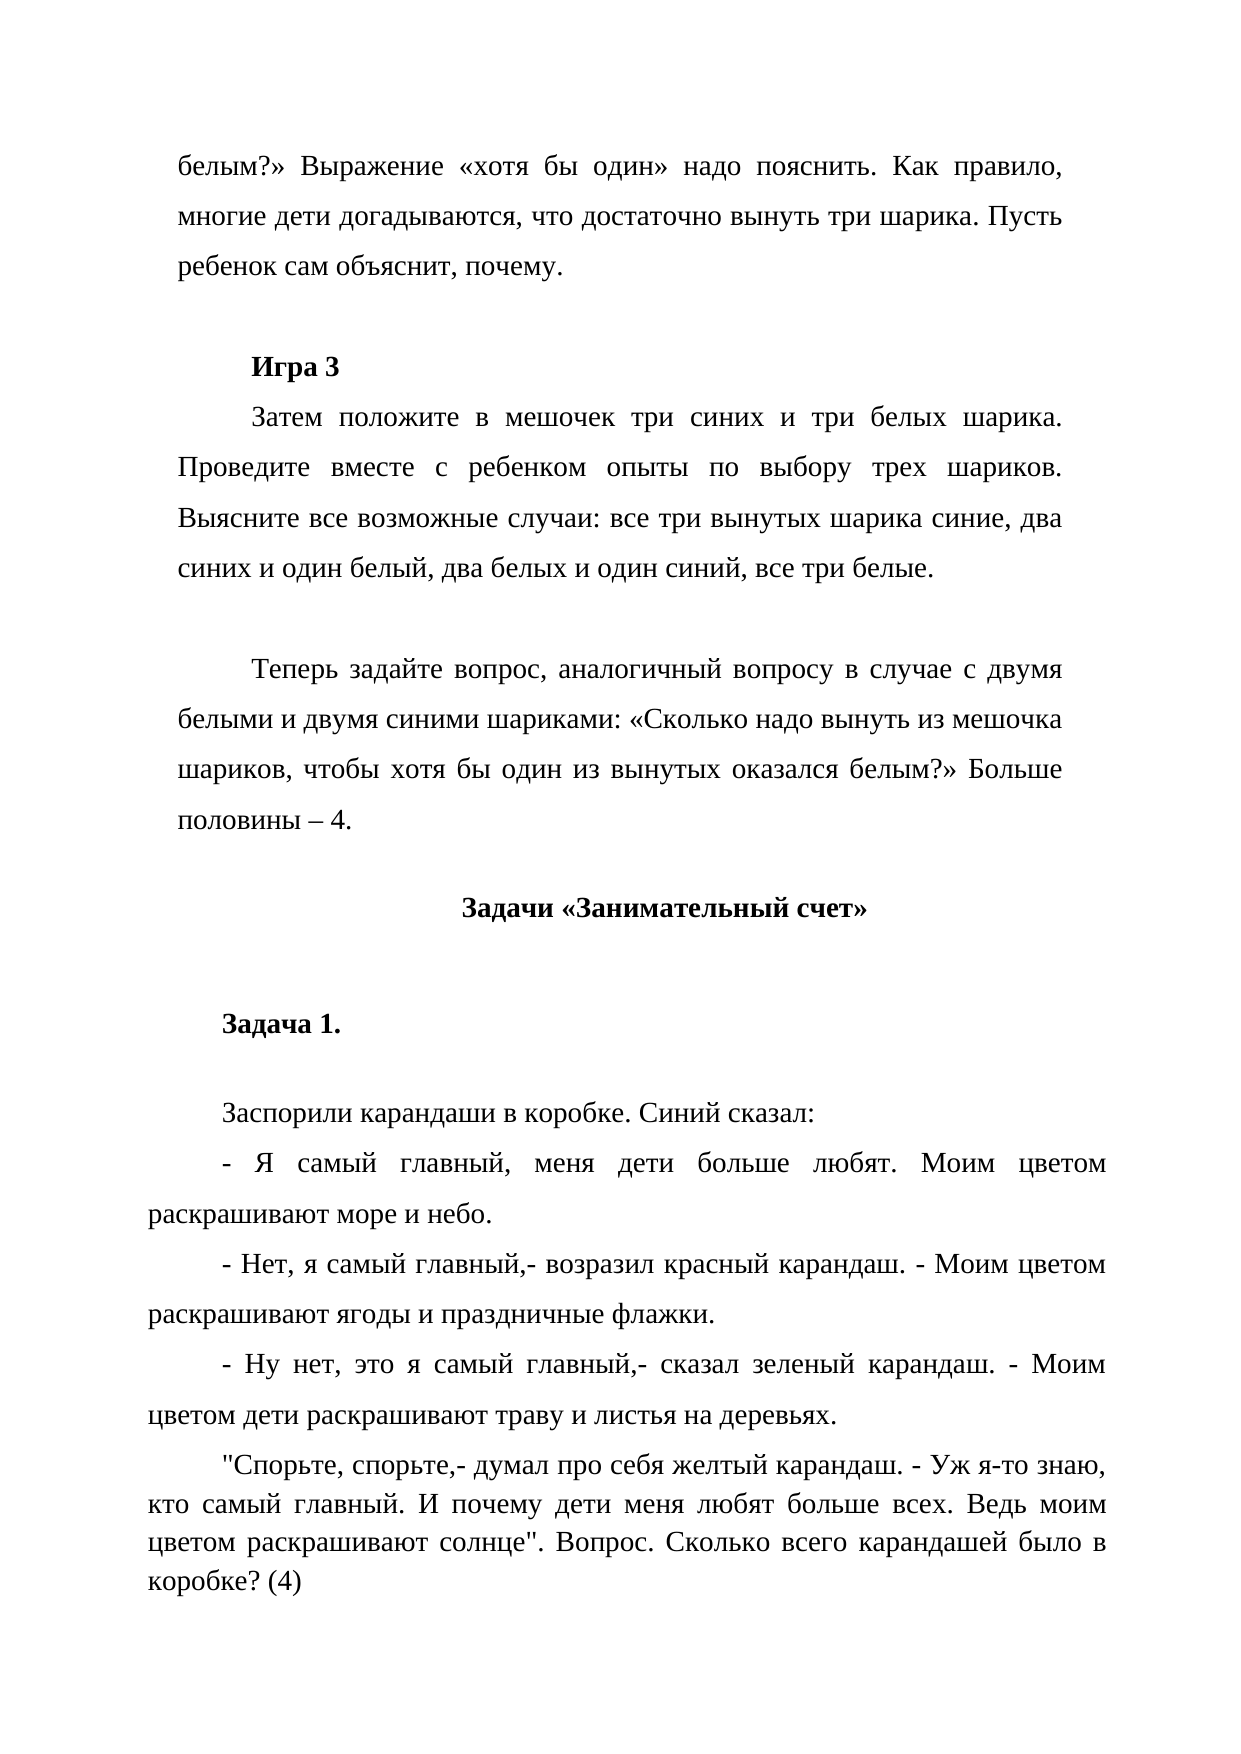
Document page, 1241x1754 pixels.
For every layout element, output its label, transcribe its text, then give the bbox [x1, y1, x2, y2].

text Заспорили карандаши в коробке. Синий сказал: [148, 1095, 1107, 1129]
text - Я самый главный, меня дети больше любят. Моим цветом раскрашивают море и небо. [148, 1145, 1107, 1229]
text Игра 3 [177, 349, 1063, 382]
text - Ну нет, это я самый главный,- сказал зеленый карандаш. - Моим цветом дети раскрашивают траву и листья на деревьях. [148, 1347, 1107, 1431]
text - Нет, я самый главный,- возразил красный карандаш. - Моим цветом раскрашивают ягоды и праздничные флажки. [148, 1246, 1107, 1330]
text Теперь задайте вопрос, аналогичный вопросу в случае с двумя белыми и двумя синими шариками: «Сколько надо вынуть из мешочка шариков, чтобы хотя бы один из вынутых оказался белым?» Больше половины – 4. [177, 651, 1063, 835]
text "Спорьте, спорьте,- думал про себя желтый карандаш. - Уж я-то знаю, кто самый главный. И почему дети меня любят больше всех. Ведь моим цветом раскрашивают солнце". Вопрос. Сколько всего карандашей было в коробке? (4) [148, 1447, 1107, 1596]
text Затем положите в мешочек три синих и три белых шарика. Проведите вместе с ребенком опыты по выбору трех шариков. Выясните все возможные случаи: все три вынутых шарика синие, два синих и один белый, два белых и один синий, все три белые. [177, 399, 1063, 584]
text Задачи «Занимательный счет» [148, 891, 1107, 924]
text Задача 1. [148, 1006, 1107, 1040]
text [177, 148, 1063, 282]
